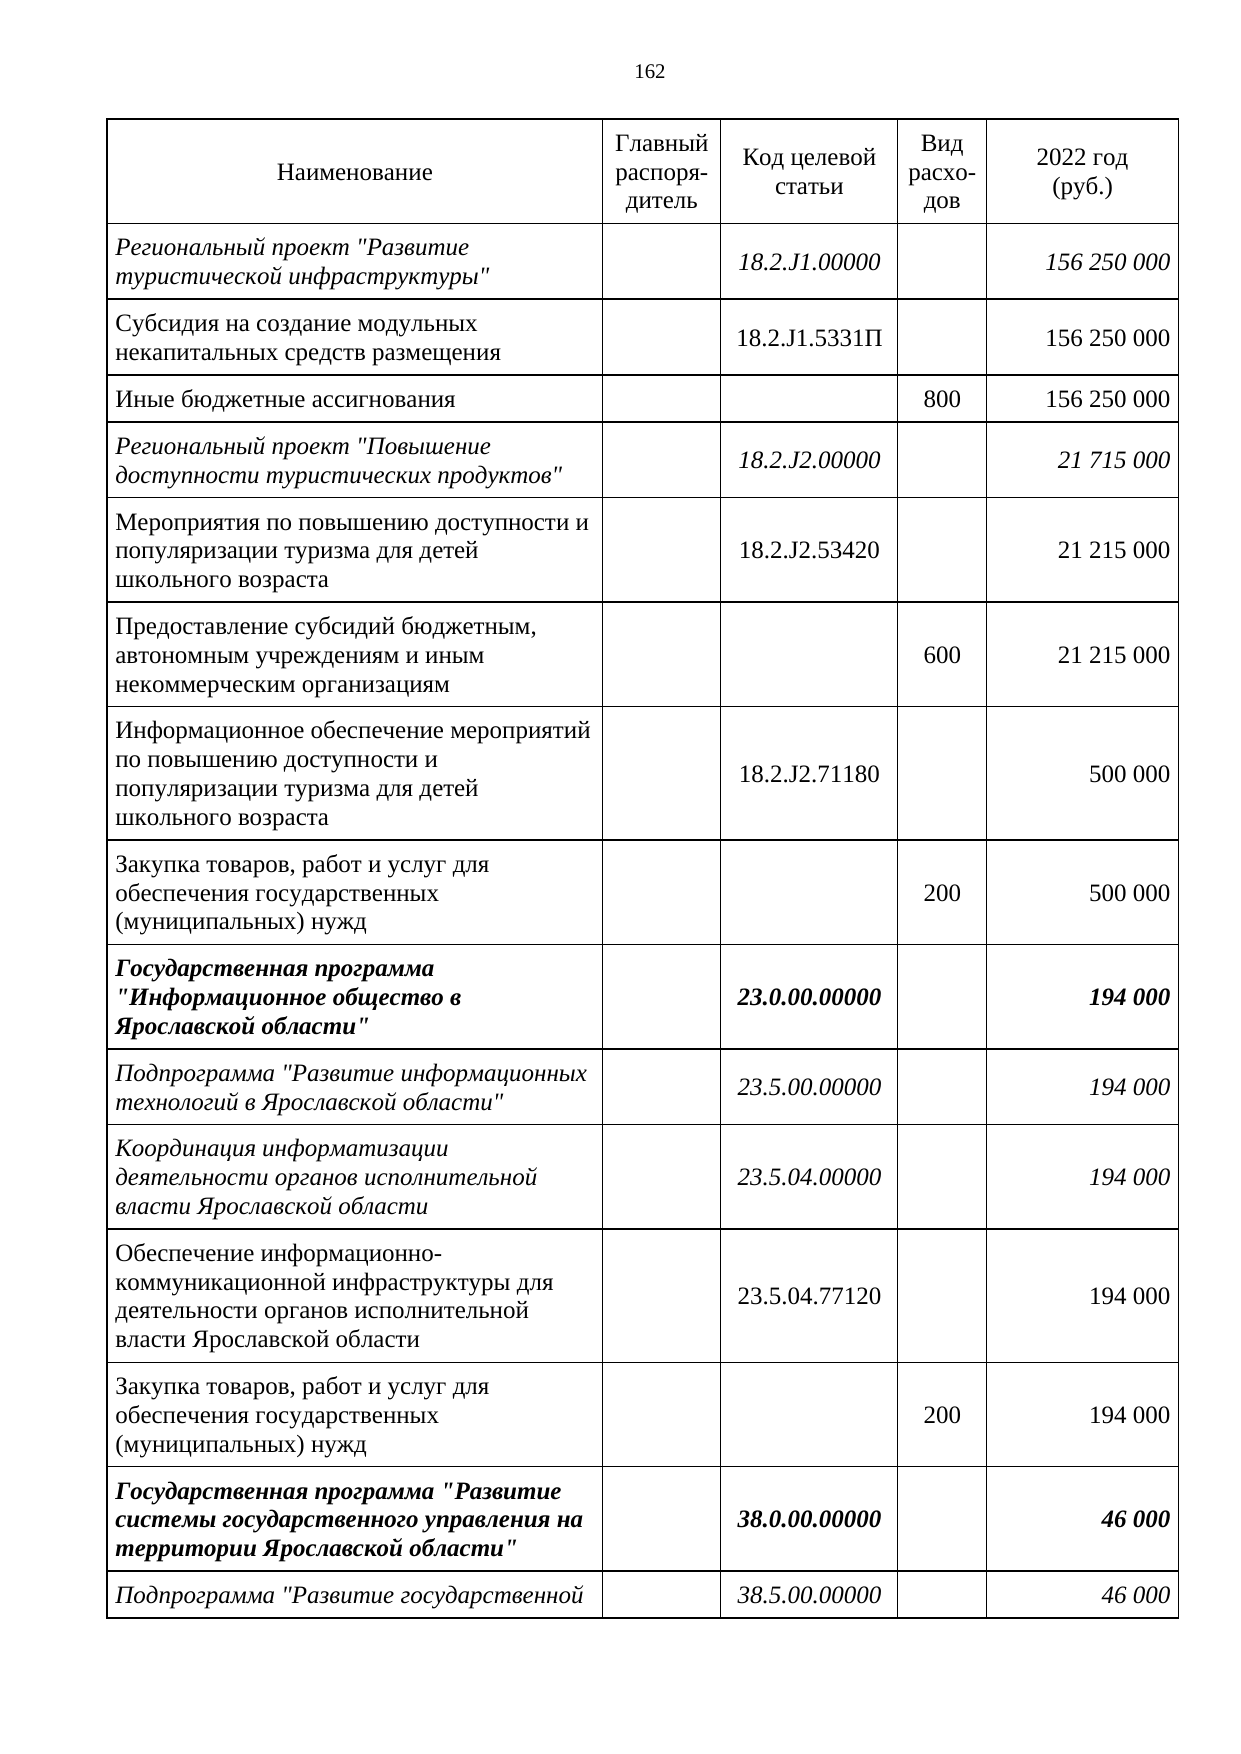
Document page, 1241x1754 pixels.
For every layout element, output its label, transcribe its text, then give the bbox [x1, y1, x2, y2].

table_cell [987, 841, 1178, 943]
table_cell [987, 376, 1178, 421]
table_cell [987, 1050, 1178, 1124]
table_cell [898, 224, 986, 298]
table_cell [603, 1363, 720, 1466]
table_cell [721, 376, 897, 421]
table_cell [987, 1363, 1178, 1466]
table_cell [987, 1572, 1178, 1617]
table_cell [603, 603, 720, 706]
table_header Наименование [108, 120, 602, 223]
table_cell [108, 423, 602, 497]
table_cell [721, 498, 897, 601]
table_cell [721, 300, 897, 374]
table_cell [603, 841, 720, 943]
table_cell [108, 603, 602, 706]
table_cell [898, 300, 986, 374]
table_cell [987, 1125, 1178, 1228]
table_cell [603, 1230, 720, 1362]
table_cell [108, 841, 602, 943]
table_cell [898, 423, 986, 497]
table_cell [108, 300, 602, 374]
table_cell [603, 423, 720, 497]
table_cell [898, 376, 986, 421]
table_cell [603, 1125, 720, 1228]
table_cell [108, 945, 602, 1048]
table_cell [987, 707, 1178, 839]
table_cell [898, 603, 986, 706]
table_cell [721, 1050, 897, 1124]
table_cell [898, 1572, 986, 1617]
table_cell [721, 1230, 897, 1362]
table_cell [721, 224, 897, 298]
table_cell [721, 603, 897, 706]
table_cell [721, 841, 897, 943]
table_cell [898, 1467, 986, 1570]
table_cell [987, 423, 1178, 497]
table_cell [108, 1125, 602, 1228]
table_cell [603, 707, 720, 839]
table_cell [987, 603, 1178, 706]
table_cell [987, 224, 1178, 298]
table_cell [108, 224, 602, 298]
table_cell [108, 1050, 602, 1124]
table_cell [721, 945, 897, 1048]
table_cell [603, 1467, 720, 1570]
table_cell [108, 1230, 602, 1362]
table_header Вид расхо-дов [898, 120, 986, 223]
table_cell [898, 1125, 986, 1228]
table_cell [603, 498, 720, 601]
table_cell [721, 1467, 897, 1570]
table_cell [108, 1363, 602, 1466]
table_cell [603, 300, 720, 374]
table_header 2022 год (руб.) [987, 120, 1178, 223]
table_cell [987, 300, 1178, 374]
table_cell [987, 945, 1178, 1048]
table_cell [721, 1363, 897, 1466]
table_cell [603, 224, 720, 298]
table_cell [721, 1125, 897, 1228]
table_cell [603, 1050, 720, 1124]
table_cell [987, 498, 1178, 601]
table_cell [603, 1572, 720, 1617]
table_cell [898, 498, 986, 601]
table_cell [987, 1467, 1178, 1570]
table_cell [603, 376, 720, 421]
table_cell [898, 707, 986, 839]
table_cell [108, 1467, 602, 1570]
table_header Главный распоря-дитель [603, 120, 720, 223]
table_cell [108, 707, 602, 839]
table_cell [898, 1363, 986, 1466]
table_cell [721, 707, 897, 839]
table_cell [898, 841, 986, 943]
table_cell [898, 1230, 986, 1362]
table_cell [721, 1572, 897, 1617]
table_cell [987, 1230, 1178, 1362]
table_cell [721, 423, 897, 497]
table_header Код целевой статьи [721, 120, 897, 223]
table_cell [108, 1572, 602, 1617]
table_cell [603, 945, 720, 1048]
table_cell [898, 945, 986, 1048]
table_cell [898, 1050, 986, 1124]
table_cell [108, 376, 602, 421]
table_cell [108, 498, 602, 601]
